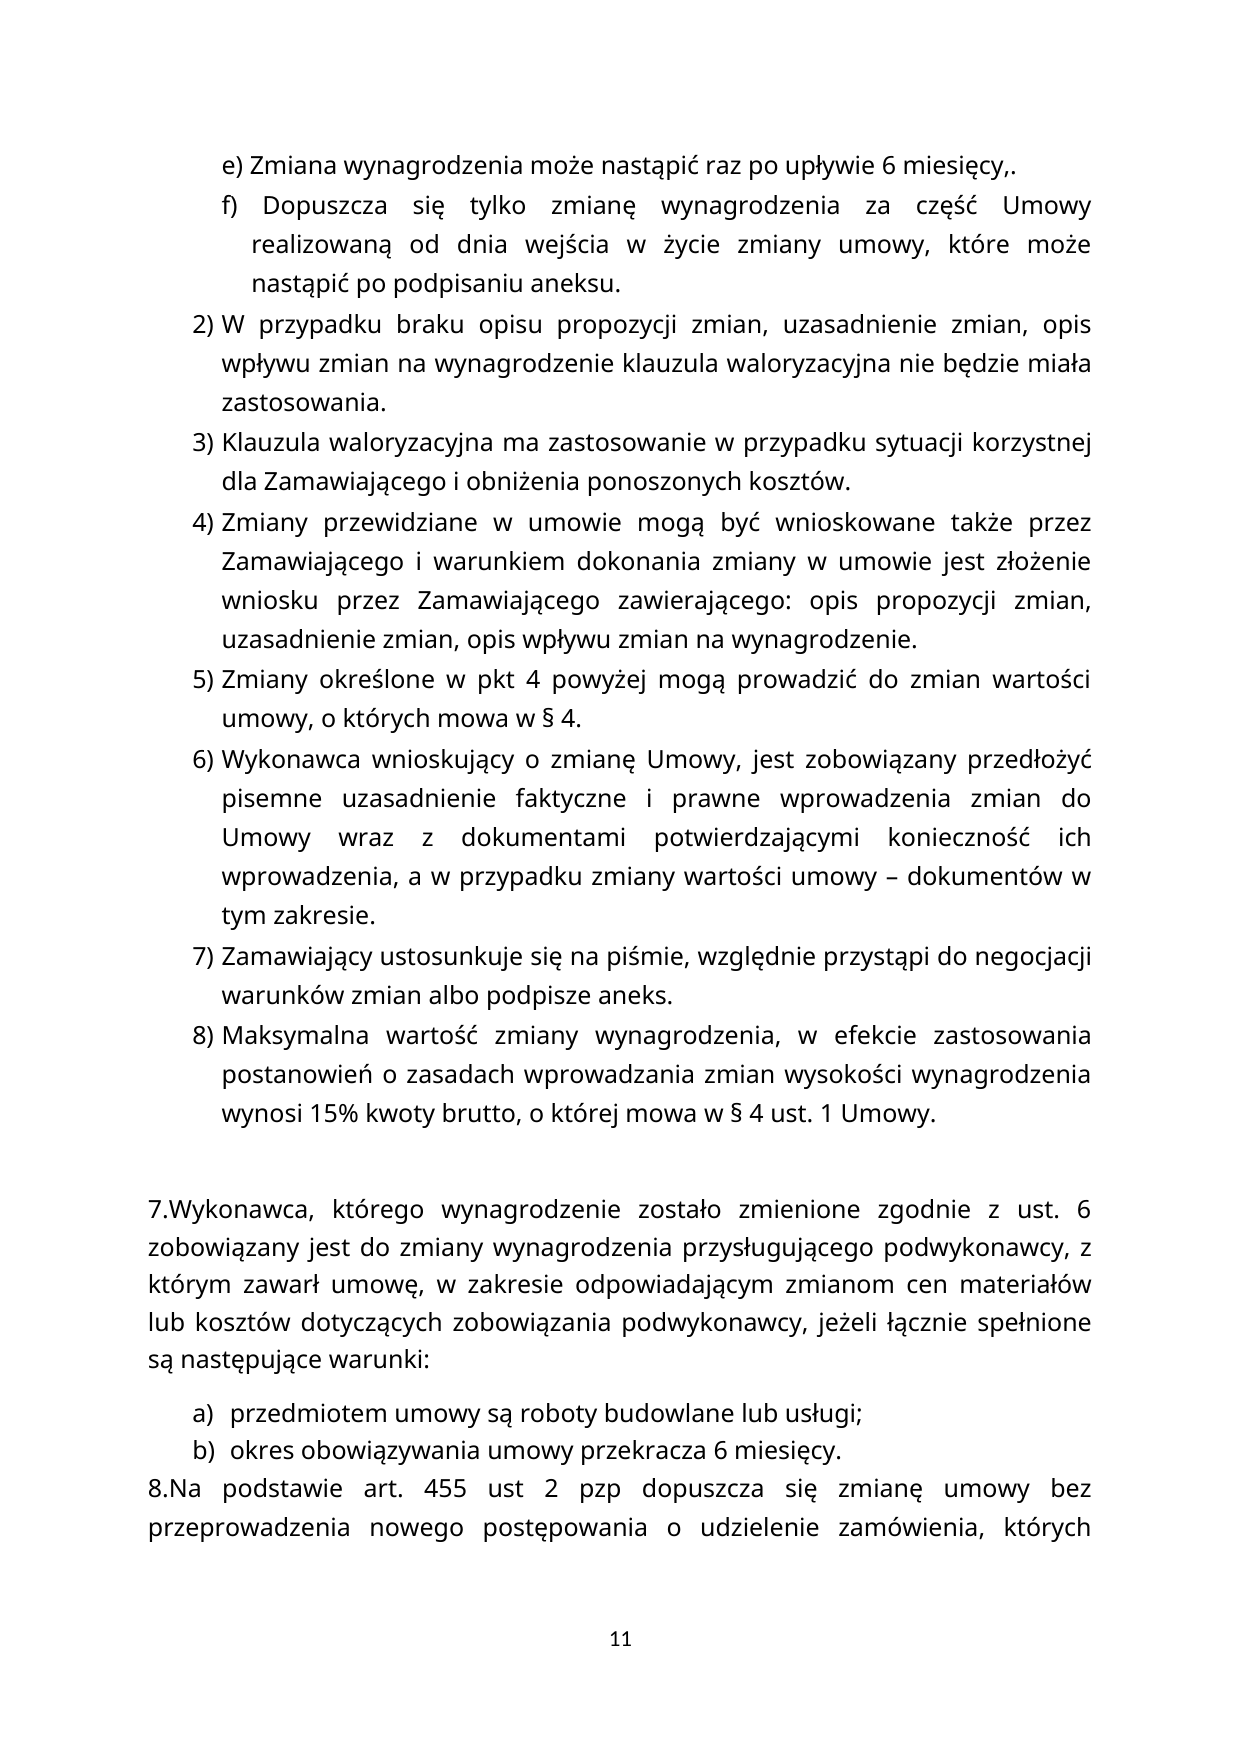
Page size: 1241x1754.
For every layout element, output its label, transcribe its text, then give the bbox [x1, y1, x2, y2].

text 7.Wykonawca, którego wynagrodzenie zostało zmienione zgodnie z ust. 6 zobowiązany jest do zmiany wynagrodzenia przysługującego podwykonawcy, z którym zawarł umowę, w zakresie odpowiadającym zmianom cen materiałów lub kosztów dotyczących zobowiązania podwykonawcy, jeżeli łącznie spełnione są następujące warunki: [148, 1192, 1093, 1376]
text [148, 1470, 1093, 1544]
list okres obowiązywania umowy przekracza 6 miesięcy. [192, 1433, 1093, 1467]
text f) Dopuszcza się tylko zmianę wynagrodzenia za część Umowy realizowaną od dnia wejścia w życie zmiany umowy, które może nastąpić po podpisaniu aneksu. [221, 188, 1093, 300]
list Maksymalna wartość zmiany wynagrodzenia, w efekcie zastosowania postanowień o zasadach wprowadzania zmian wysokości wynagrodzenia wynosi 15% kwoty brutto, o której mowa w § 4 ust. 1 Umowy. [192, 1018, 1093, 1130]
list Klauzula waloryzacyjna ma zastosowanie w przypadku sytuacji korzystnej dla Zamawiającego i obniżenia ponoszonych kosztów. [192, 425, 1093, 498]
list Zmiany przewidziane w umowie mogą być wnioskowane także przez Zamawiającego i warunkiem dokonania zmiany w umowie jest złożenie wniosku przez Zamawiającego zawierającego: opis propozycji zmian, uzasadnienie zmian, opis wpływu zmian na wynagrodzenie. [192, 504, 1093, 656]
list Wykonawca wnioskujący o zmianę Umowy, jest zobowiązany przedłożyć pisemne uzasadnienie faktyczne i prawne wprowadzenia zmian do Umowy wraz z dokumentami potwierdzającymi konieczność ich wprowadzenia, a w przypadku zmiany wartości umowy – dokumentów w tym zakresie. [192, 741, 1093, 932]
list Zamawiający ustosunkuje się na piśmie, względnie przystąpi do negocjacji warunków zmian albo podpisze aneks. [192, 938, 1093, 1011]
list W przypadku braku opisu propozycji zmian, uzasadnienie zmian, opis wpływu zmian na wynagrodzenie klauzula waloryzacyjna nie będzie miała zastosowania. [192, 306, 1093, 419]
list przedmiotem umowy są roboty budowlane lub usługi; [192, 1396, 1093, 1430]
text e) Zmiana wynagrodzenia może nastąpić raz po upływie 6 miesięcy,. [221, 148, 1093, 182]
list Zmiany określone w pkt 4 powyżej mogą prowadzić do zmian wartości umowy, o których mowa w § 4. [192, 662, 1093, 735]
